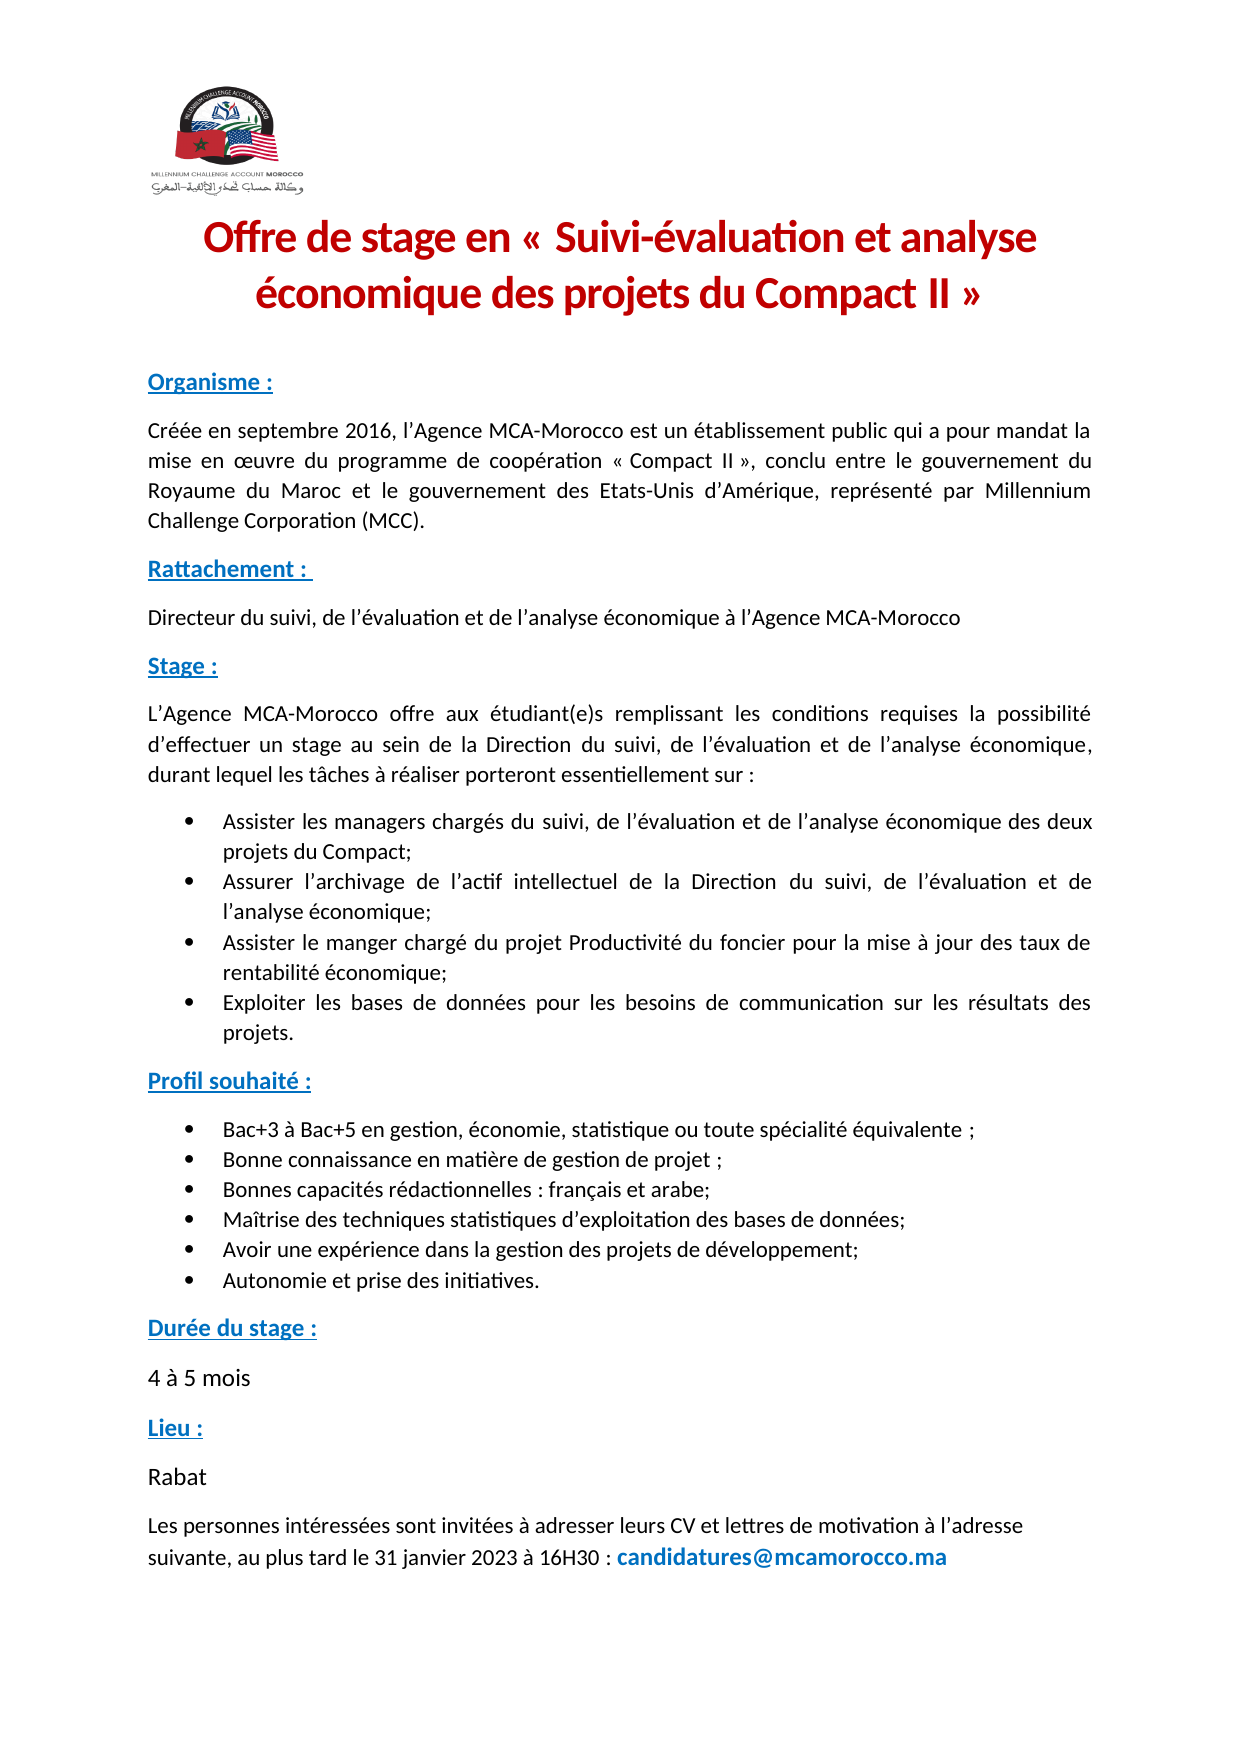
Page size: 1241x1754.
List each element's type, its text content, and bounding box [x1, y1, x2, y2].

text Lieu : [148, 1412, 1093, 1442]
text Les personnes intéressées sont invitées à adresser leurs CV et lettres de motivation à l’adresse suivante, au plus tard le 31 janvier 2023 à 16H30 : candidatures@mcamorocco.ma [148, 1511, 1093, 1572]
list Assurer l’archivage de l’actif intellectuel de la Direction du suivi, de l’évaluation et de l’analyse économique; [185, 867, 1093, 925]
list Avoir une expérience dans la gestion des projets de développement; [185, 1236, 1093, 1263]
text Créée en septembre 2016, l’Agence MCA-Morocco est un établissement public qui a pour mandat la mise en œuvre du programme de coopération « Compact II », conclu entre le gouvernement du Royaume du Maroc et le gouvernement des Etats-Unis d’Amérique, représenté par Millennium Challenge Corporation (MCC). [148, 416, 1093, 534]
list Exploiter les bases de données pour les besoins de communication sur les résultats des projets. [185, 988, 1093, 1046]
text 4 à 5 mois [148, 1362, 1093, 1393]
list Bonne connaissance en matière de gestion de projet ; [185, 1145, 1093, 1173]
text Directeur du suivi, de l’évaluation et de l’analyse économique à l’Agence MCA-Morocco [148, 603, 1093, 631]
text L’Agence MCA-Morocco offre aux étudiant(e)s remplissant les conditions requises la possibilité d’effectuer un stage au sein de la Direction du suivi, de l’évaluation et de l’analyse économique, durant lequel les tâches à réaliser porteront essentiellement sur : [148, 699, 1093, 788]
text Rabat [148, 1461, 1093, 1492]
list Autonomie et prise des initiatives. [185, 1266, 1093, 1294]
list Bac+3 à Bac+5 en gestion, économie, statistique ou toute spécialité équivalente ; [185, 1115, 1093, 1143]
text Organisme : [148, 366, 1093, 397]
list Bonnes capacités rédactionnelles : français et arabe; [185, 1175, 1093, 1203]
list Assister le manger chargé du projet Productivité du foncier pour la mise à jour des taux de rentabilité économique; [185, 928, 1093, 986]
text Rattachement : [148, 553, 1093, 584]
title Offre de stage en « Suivi-évaluation et analyse économique des projets du Compact II » [148, 208, 1093, 319]
list Maîtrise des techniques statistiques d’exploitation des bases de données; [185, 1205, 1093, 1233]
picture [147, 73, 307, 208]
text Durée du stage : [148, 1313, 1093, 1343]
list Assister les managers chargés du suivi, de l’évaluation et de l’analyse économique des deux projets du Compact; [185, 807, 1093, 865]
text Profil souhaité : [148, 1065, 1093, 1096]
text Stage : [148, 650, 1093, 680]
